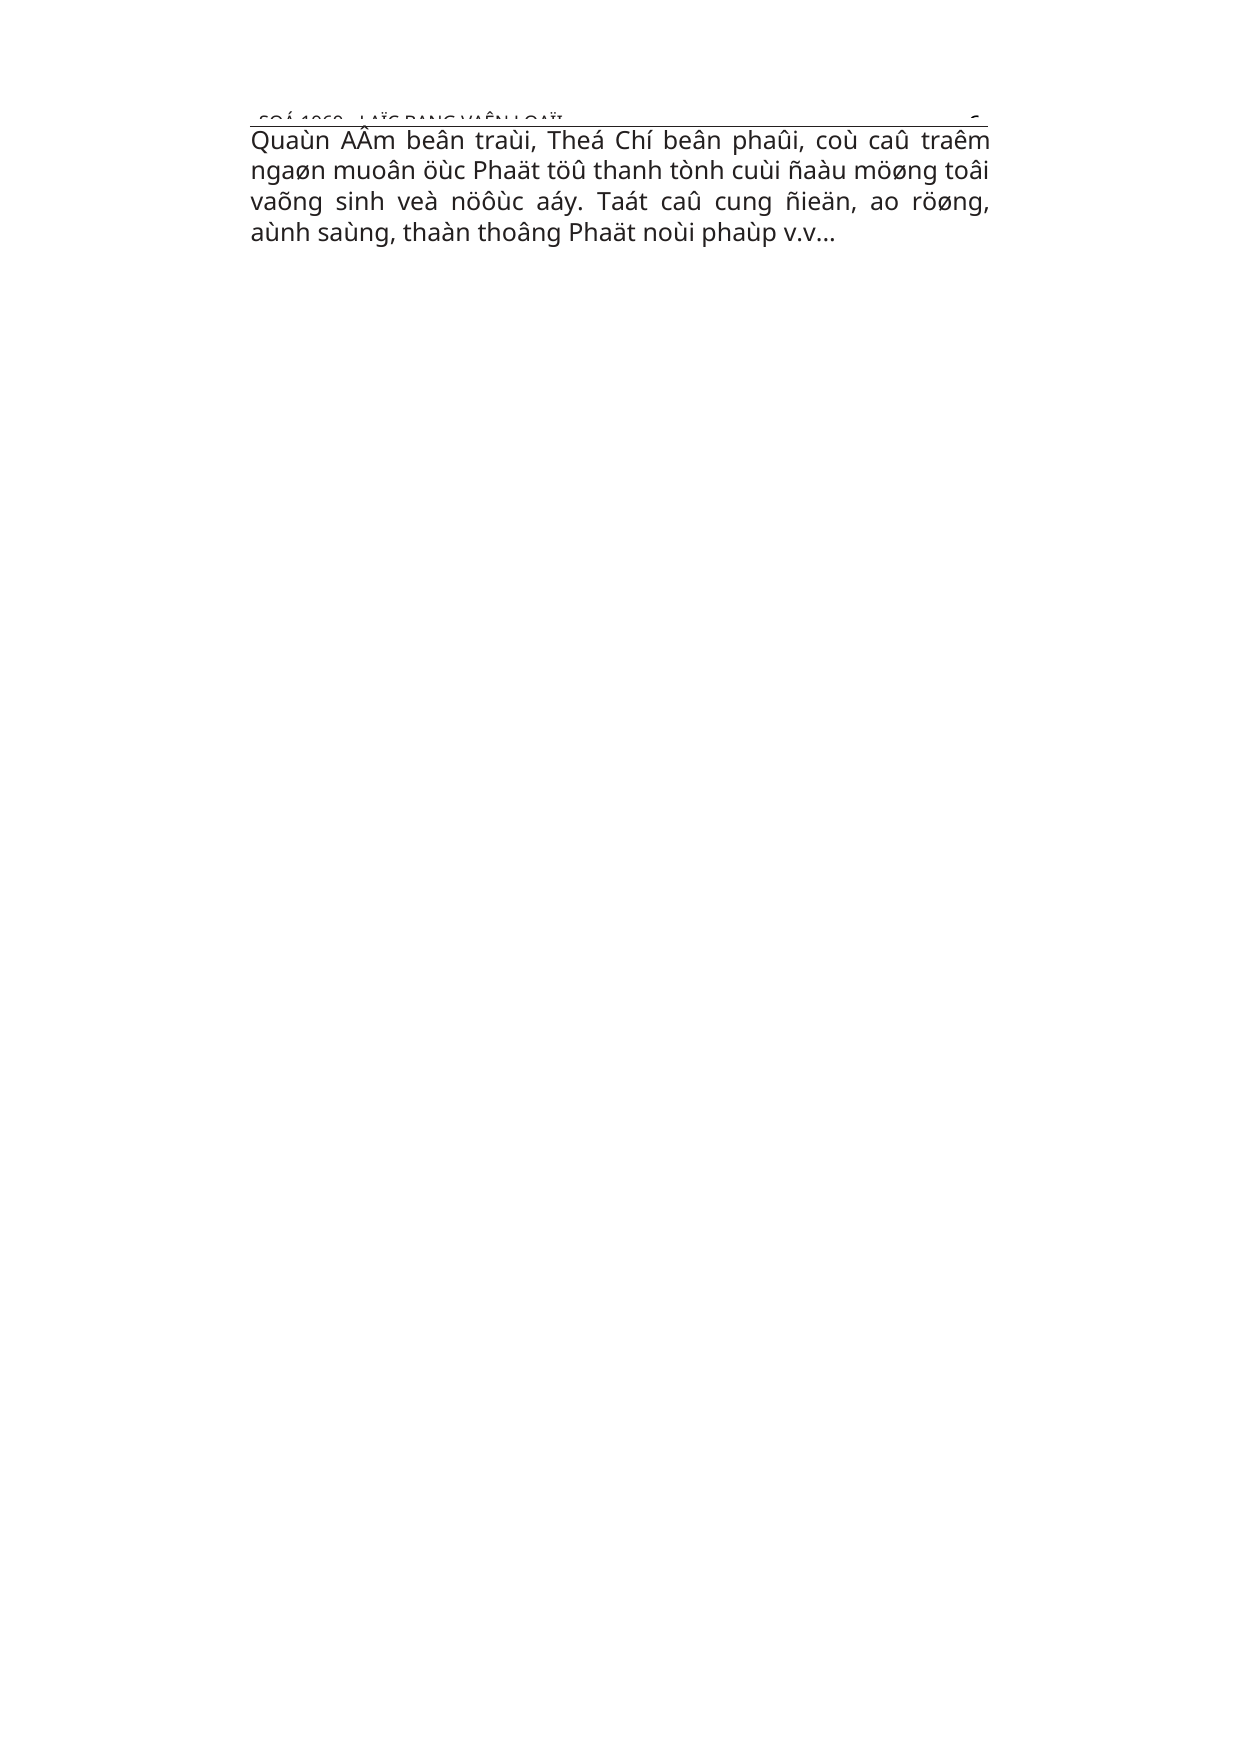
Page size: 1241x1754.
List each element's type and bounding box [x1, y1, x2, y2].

text [250, 125, 990, 249]
